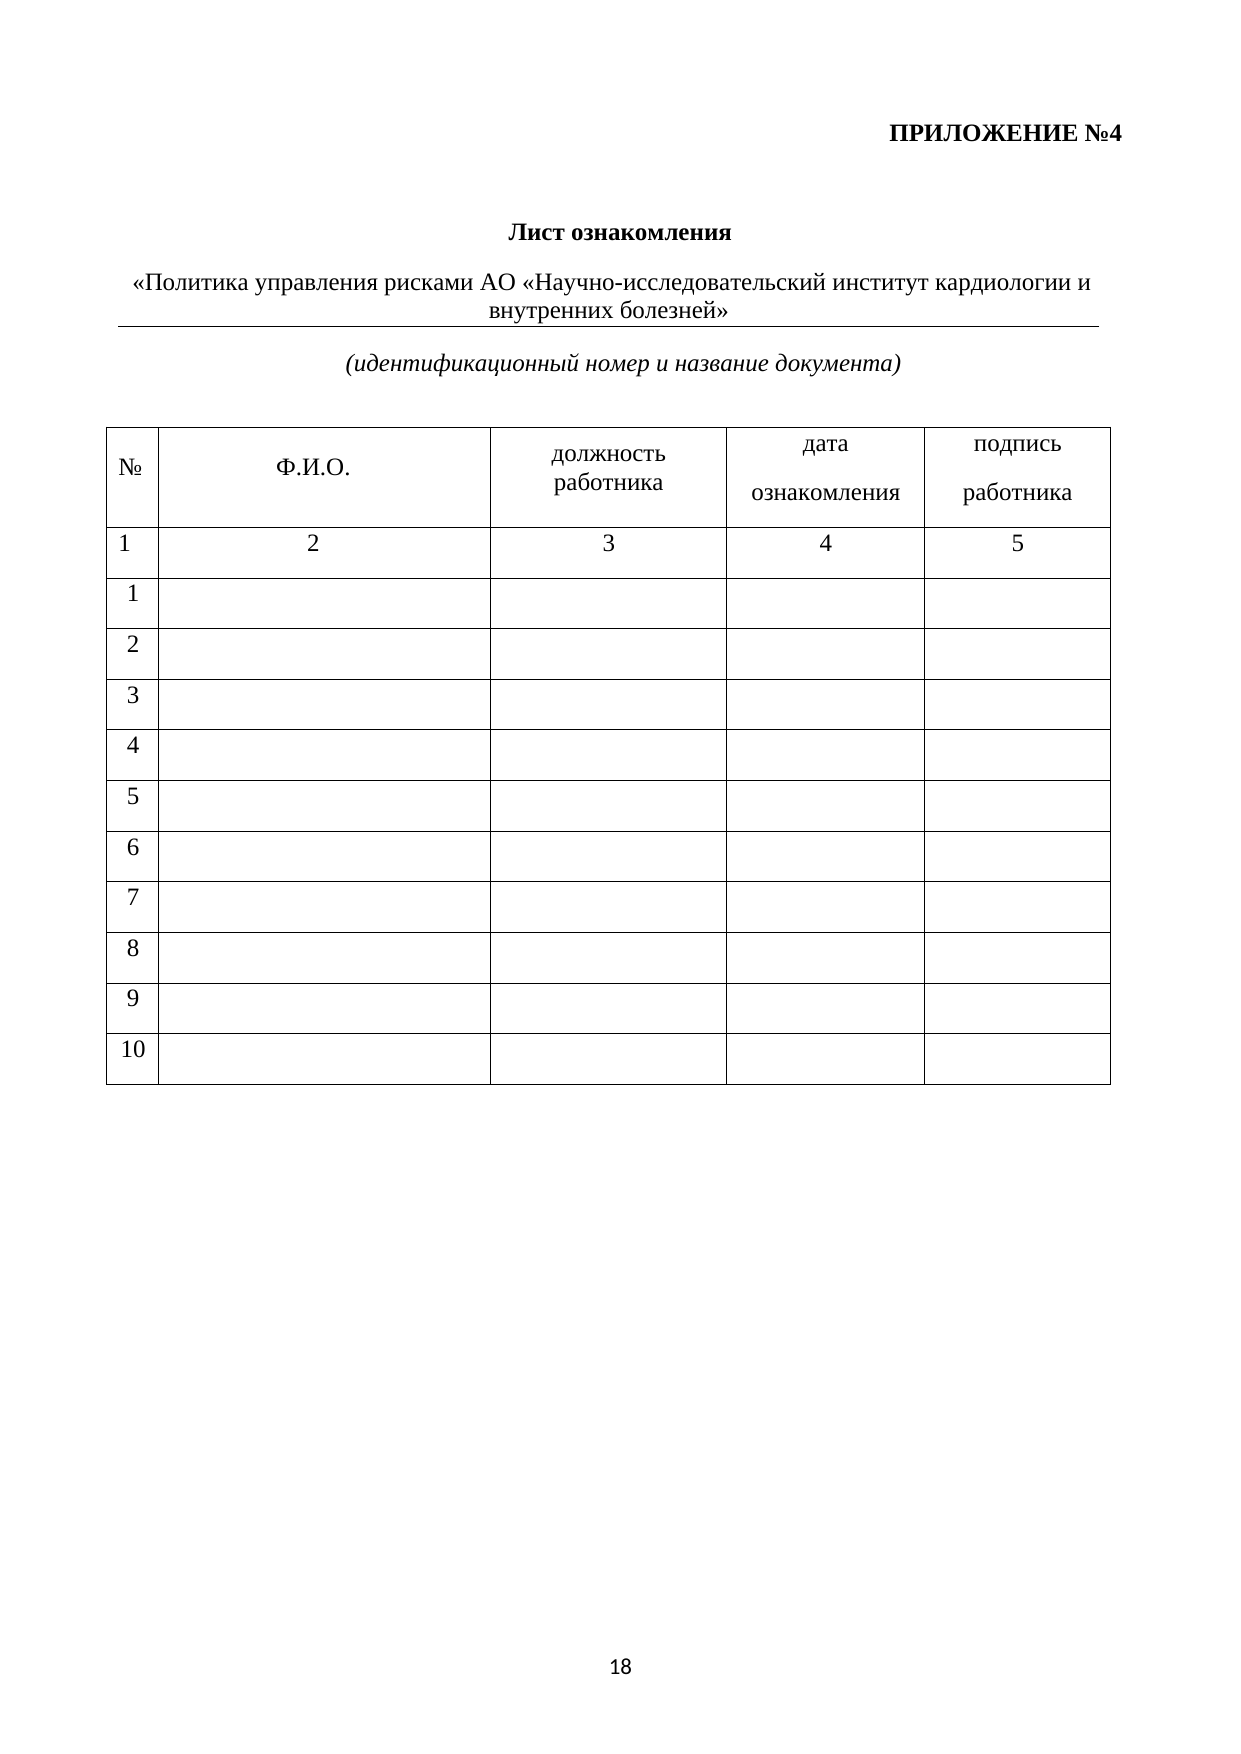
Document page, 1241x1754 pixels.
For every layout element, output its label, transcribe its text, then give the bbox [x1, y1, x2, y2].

table_cell 4 [727, 528, 924, 577]
table_cell [925, 984, 1110, 1033]
table_cell [925, 1034, 1110, 1084]
table_cell [491, 882, 726, 932]
table_header подпись работника [925, 428, 1110, 527]
table_cell 3 [491, 528, 726, 577]
table_cell [159, 984, 490, 1033]
table_cell 1 [107, 528, 158, 577]
table_cell [159, 1034, 490, 1084]
table_header дата ознакомления [727, 428, 924, 527]
table_cell [727, 882, 924, 932]
table_header Ф.И.О. [159, 428, 490, 527]
table_cell 9 [107, 984, 158, 1033]
table_cell [727, 1034, 924, 1084]
table_cell [727, 730, 924, 780]
table_cell 7 [107, 882, 158, 932]
table_cell [727, 680, 924, 729]
table_cell [491, 579, 726, 628]
table_cell [491, 1034, 726, 1084]
table_cell 10 [107, 1034, 158, 1084]
table_cell [159, 882, 490, 932]
table_cell [727, 933, 924, 982]
table_cell [491, 629, 726, 679]
table_cell [727, 781, 924, 831]
table_cell [491, 730, 726, 780]
table_cell [925, 832, 1110, 881]
table_cell 4 [107, 730, 158, 780]
table_cell [925, 579, 1110, 628]
table_cell [925, 781, 1110, 831]
table_header должность работника [491, 428, 726, 527]
table_cell [925, 933, 1110, 982]
table_cell 5 [925, 528, 1110, 577]
table_header № [107, 428, 158, 527]
table_cell 1 [107, 579, 158, 628]
table_cell [727, 832, 924, 881]
table_cell 5 [107, 781, 158, 831]
table_cell 2 [107, 629, 158, 679]
table_cell [925, 680, 1110, 729]
table_cell [159, 680, 490, 729]
text «Политика управления рисками АО «Научно-исследовательский институт кардиологии и внутренних болезней» [118, 267, 1099, 326]
table_cell [491, 680, 726, 729]
table_cell [491, 832, 726, 881]
table_cell [159, 933, 490, 982]
text Лист ознакомления [118, 217, 1122, 246]
table_cell 3 [107, 680, 158, 729]
text (идентификационный номер и название документа) [118, 348, 1122, 377]
table_cell [159, 730, 490, 780]
table_cell [159, 579, 490, 628]
table_cell 6 [107, 832, 158, 881]
table_cell 8 [107, 933, 158, 982]
table_cell [491, 781, 726, 831]
table_cell [925, 629, 1110, 679]
table_cell [491, 933, 726, 982]
table_cell [159, 781, 490, 831]
table_cell [159, 832, 490, 881]
table_cell [727, 629, 924, 679]
table_cell [491, 984, 726, 1033]
table_cell 2 [159, 528, 490, 577]
table_cell [159, 629, 490, 679]
table_cell [925, 882, 1110, 932]
list ПРИЛОЖЕНИЕ №4 [162, 118, 1122, 147]
table_cell [925, 730, 1110, 780]
table_cell [727, 579, 924, 628]
table_cell [727, 984, 924, 1033]
